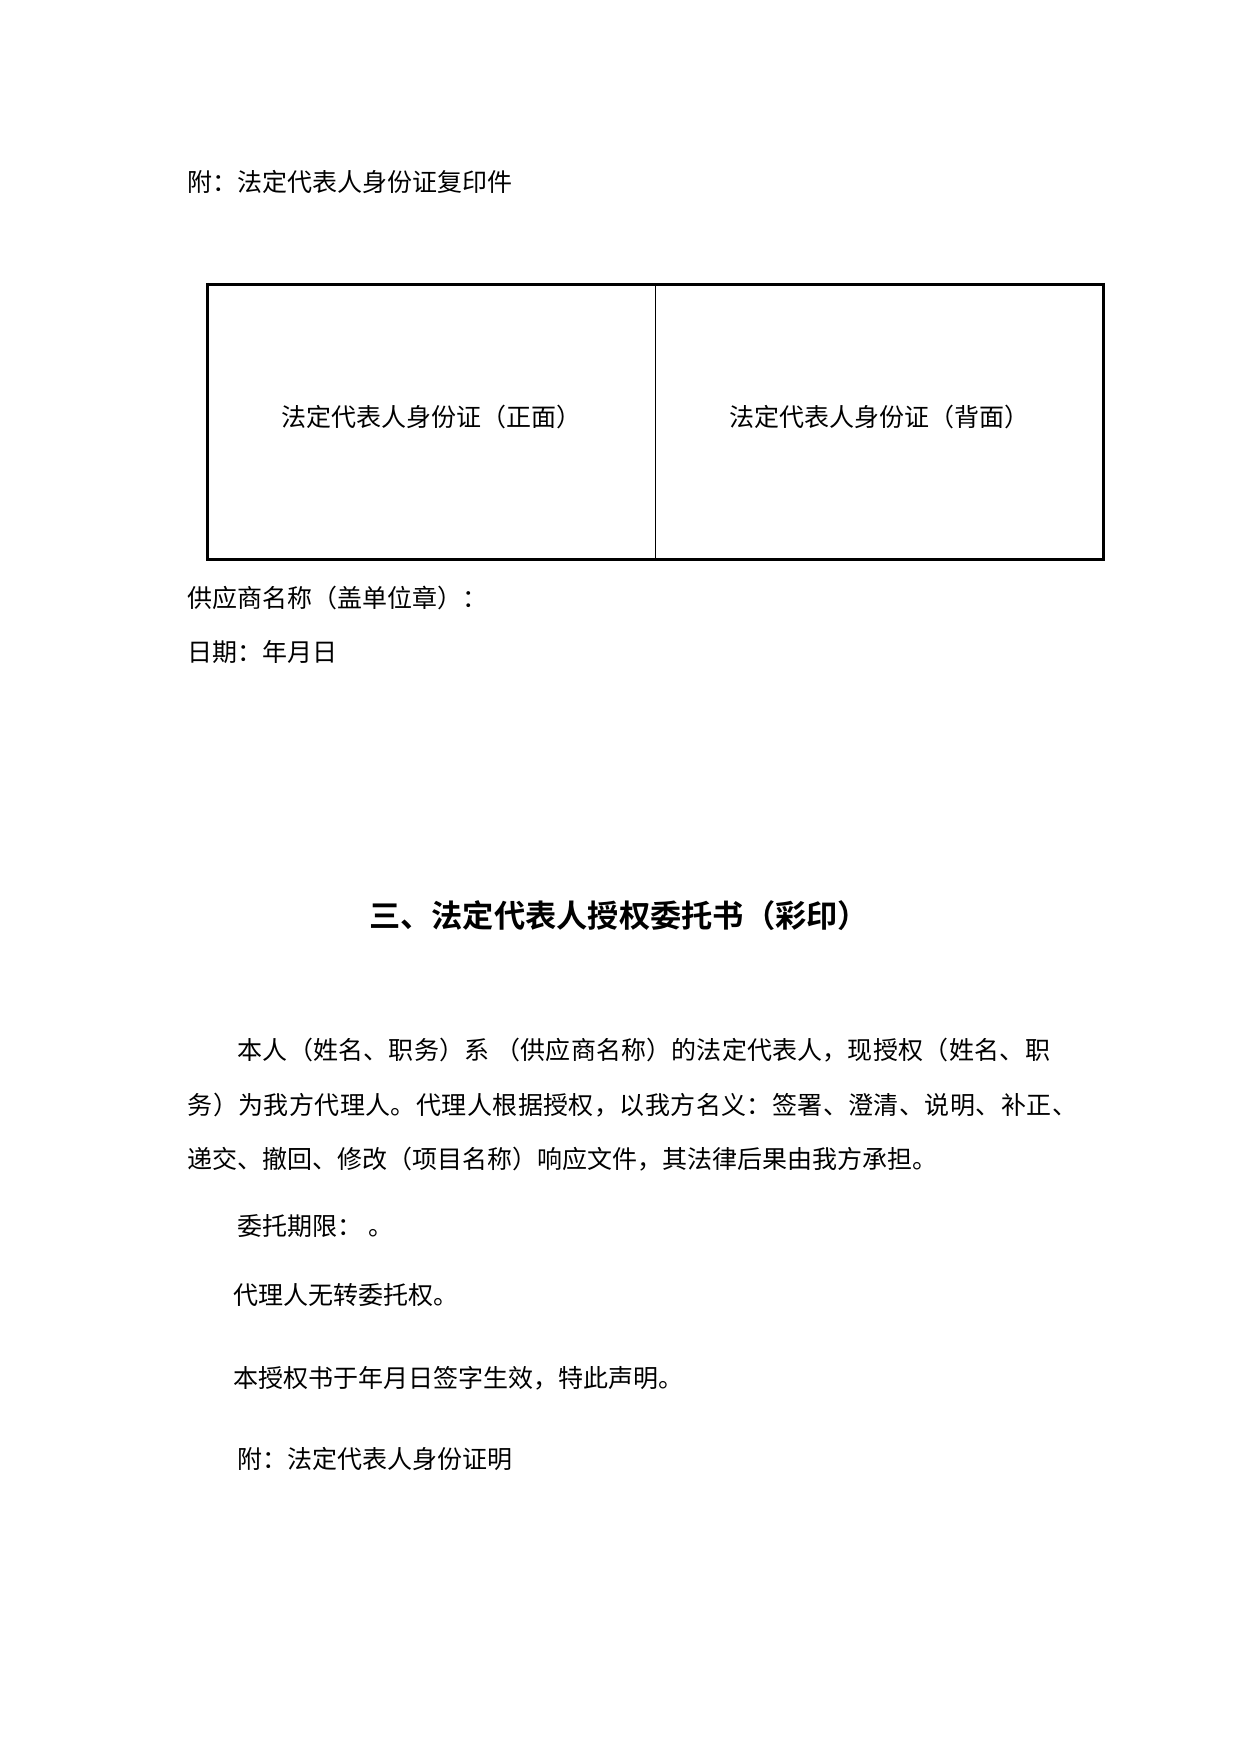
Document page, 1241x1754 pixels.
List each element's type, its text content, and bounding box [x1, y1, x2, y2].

text 附：法定代表人身份证明 [187, 1439, 1053, 1476]
text 三、法定代表人授权委托书（彩印） [187, 891, 1050, 936]
text 本人（姓名、职务）系 （供应商名称）的法定代表人，现授权（姓名、职务）为我方代理人。代理人根据授权，以我方名义：签署、澄清、说明、补正、递交、撤回、修改（项目名称）响应文件，其法律后果由我方承担。 [187, 1031, 1053, 1176]
text 本授权书于年月日签字生效，特此声明。 [187, 1344, 1053, 1409]
text 委托期限： 。 [187, 1206, 1053, 1243]
text 供应商名称（盖单位章）： [187, 469, 1009, 614]
text 代理人无转委托权。 [187, 1261, 1053, 1326]
table_header 法定代表人身份证（背面） [656, 286, 1102, 558]
table_header 法定代表人身份证（正面） [209, 286, 655, 558]
text 日期：年月日 [187, 632, 1009, 669]
text 附：法定代表人身份证复印件 [187, 162, 1053, 198]
